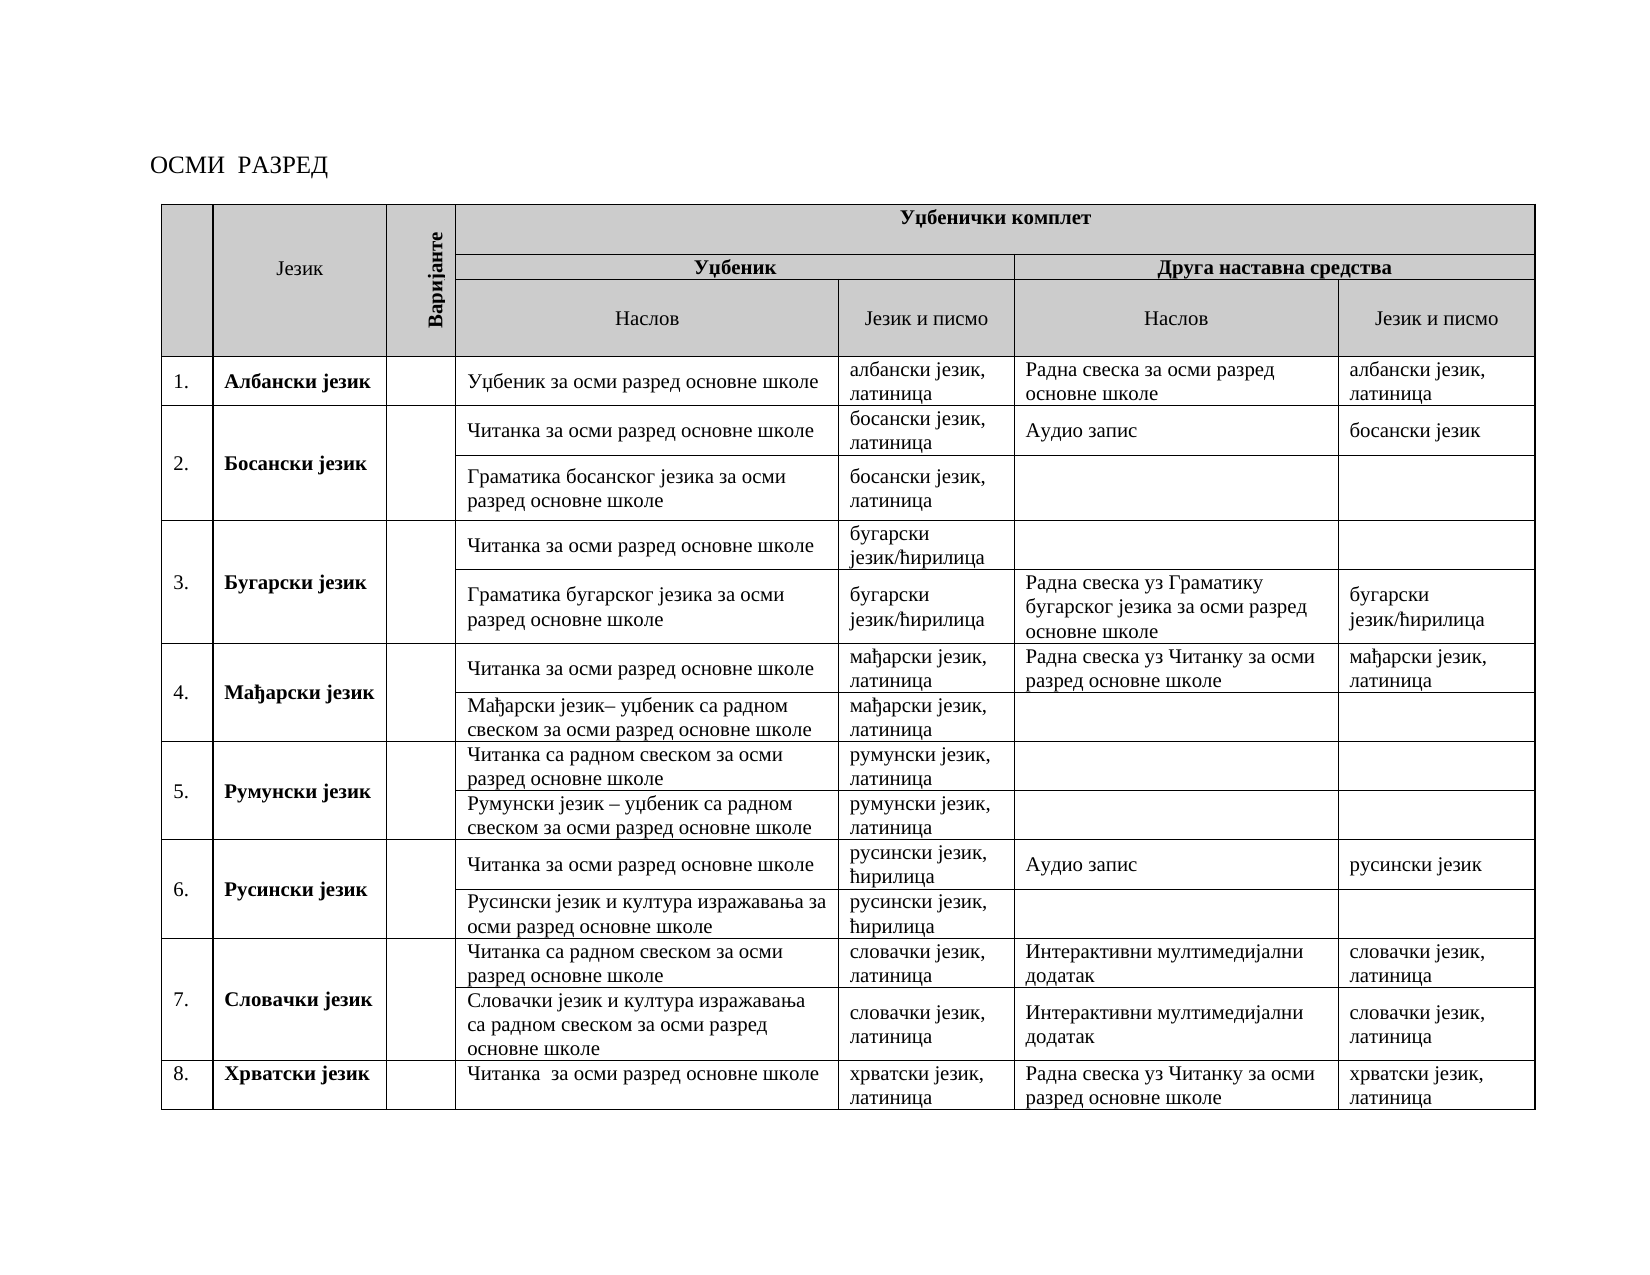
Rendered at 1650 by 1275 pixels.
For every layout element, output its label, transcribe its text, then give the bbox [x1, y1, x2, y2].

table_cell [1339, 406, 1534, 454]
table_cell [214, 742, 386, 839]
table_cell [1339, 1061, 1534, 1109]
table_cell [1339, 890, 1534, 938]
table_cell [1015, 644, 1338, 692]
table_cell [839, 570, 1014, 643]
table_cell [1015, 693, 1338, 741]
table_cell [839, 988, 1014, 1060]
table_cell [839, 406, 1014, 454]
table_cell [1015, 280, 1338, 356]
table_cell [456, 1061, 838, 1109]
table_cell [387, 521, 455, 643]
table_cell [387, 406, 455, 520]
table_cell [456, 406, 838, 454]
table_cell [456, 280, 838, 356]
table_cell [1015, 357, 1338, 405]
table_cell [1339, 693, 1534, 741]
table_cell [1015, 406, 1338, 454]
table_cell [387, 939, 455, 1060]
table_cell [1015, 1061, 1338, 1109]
text ОСМИ РАЗРЕД [150, 150, 1500, 179]
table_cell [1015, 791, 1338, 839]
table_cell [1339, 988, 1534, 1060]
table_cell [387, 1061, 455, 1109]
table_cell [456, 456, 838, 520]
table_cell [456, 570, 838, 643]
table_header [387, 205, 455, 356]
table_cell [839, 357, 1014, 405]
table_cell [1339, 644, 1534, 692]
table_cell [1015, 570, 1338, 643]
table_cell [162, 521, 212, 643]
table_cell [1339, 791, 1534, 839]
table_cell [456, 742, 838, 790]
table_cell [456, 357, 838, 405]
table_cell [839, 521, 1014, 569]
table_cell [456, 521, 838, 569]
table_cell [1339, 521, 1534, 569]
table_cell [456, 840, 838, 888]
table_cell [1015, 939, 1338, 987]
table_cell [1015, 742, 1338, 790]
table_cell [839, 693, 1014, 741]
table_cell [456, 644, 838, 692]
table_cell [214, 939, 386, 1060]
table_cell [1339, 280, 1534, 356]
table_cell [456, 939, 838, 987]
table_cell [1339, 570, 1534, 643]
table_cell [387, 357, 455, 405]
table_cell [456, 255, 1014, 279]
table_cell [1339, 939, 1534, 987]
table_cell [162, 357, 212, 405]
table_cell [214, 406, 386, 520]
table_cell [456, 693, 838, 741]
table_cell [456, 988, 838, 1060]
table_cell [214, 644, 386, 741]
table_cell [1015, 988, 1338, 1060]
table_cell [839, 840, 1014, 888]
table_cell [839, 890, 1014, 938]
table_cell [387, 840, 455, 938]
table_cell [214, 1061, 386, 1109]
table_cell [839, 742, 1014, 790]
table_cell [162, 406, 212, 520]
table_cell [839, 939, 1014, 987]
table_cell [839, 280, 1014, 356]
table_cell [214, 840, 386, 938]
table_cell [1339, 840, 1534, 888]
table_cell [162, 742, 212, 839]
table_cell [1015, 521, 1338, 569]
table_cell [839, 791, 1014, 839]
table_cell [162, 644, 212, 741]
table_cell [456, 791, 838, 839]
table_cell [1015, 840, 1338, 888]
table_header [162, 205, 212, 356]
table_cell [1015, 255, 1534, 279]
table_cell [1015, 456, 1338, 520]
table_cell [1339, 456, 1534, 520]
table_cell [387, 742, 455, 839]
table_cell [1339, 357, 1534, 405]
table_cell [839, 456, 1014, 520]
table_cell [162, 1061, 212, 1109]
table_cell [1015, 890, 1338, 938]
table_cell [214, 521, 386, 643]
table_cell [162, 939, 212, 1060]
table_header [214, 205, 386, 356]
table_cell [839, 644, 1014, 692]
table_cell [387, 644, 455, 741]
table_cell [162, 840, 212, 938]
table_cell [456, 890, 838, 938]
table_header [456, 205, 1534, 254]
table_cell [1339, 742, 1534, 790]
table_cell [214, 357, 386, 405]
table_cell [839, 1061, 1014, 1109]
